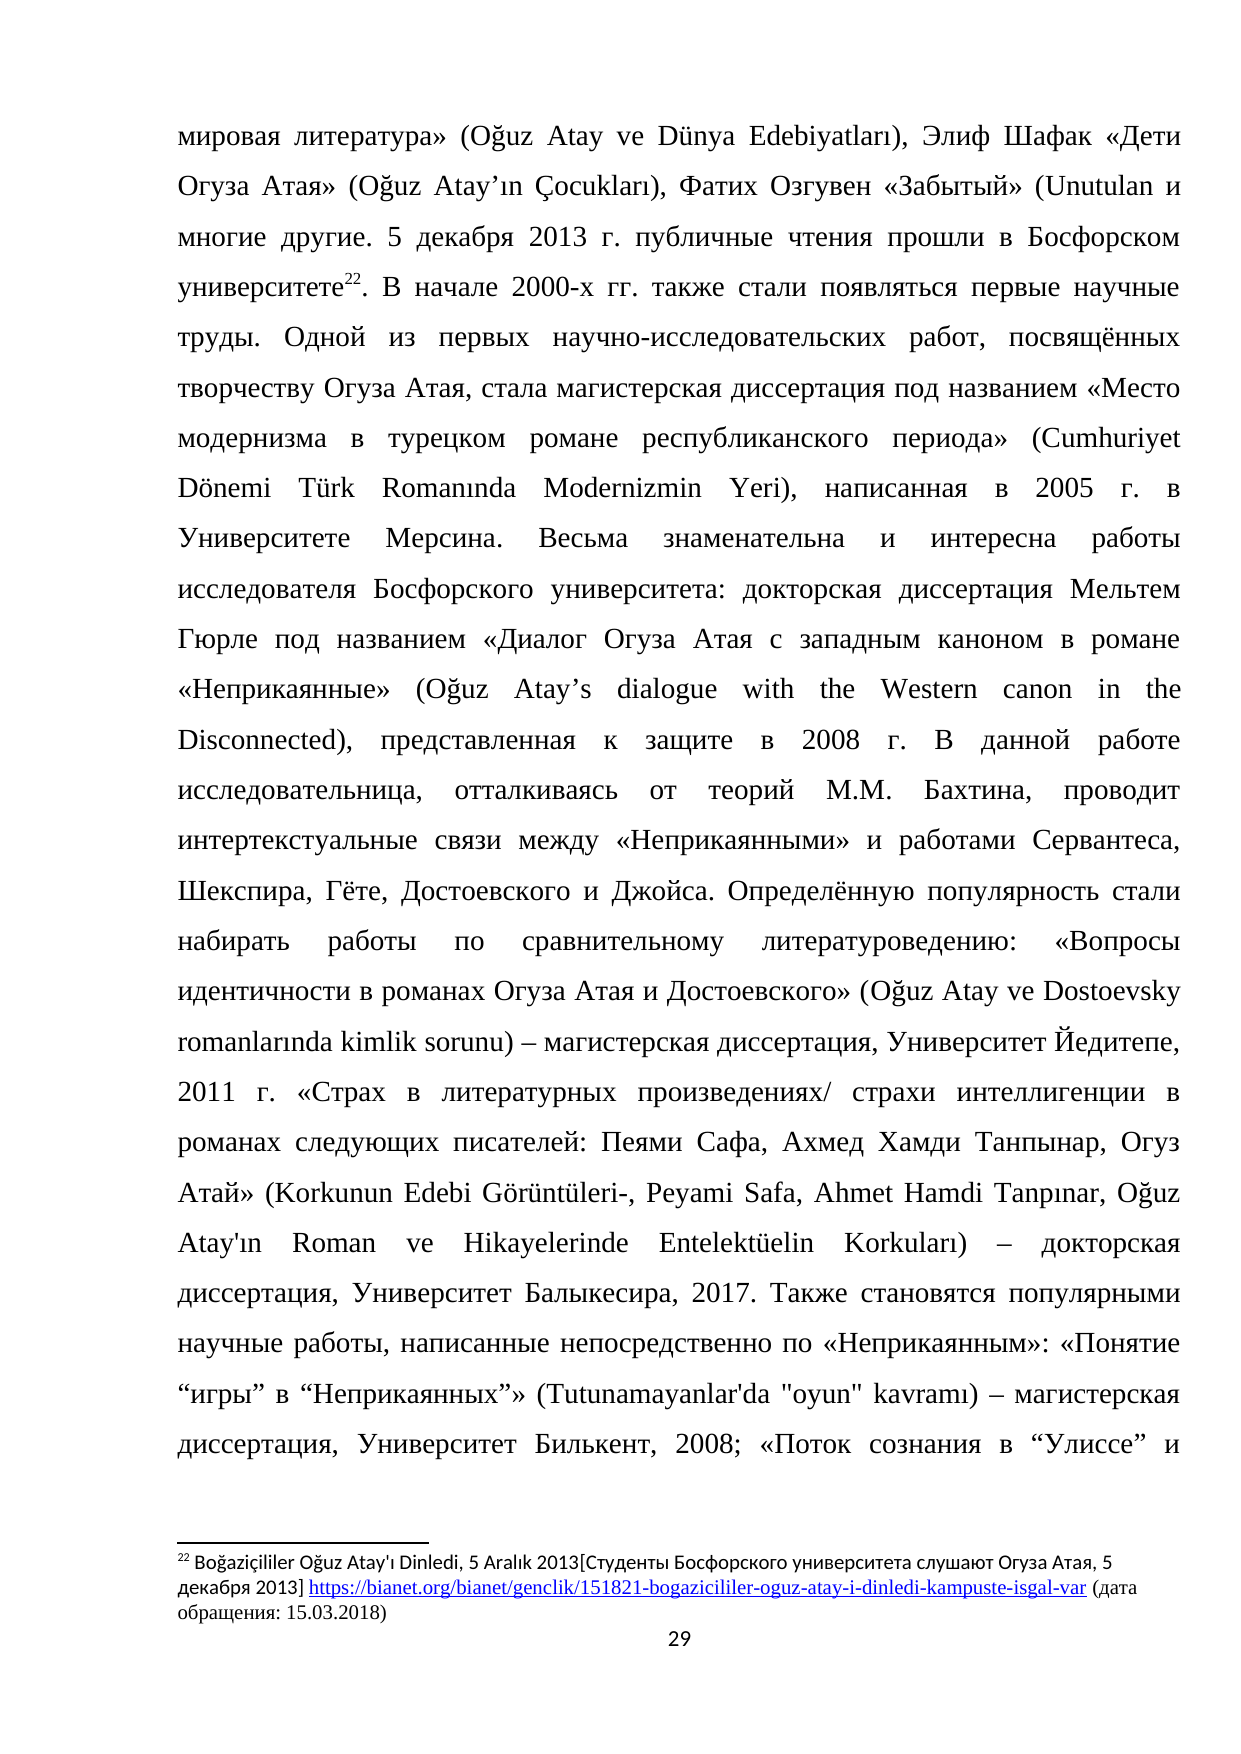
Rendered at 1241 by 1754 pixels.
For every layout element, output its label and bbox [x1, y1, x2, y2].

text [177, 118, 1181, 1460]
